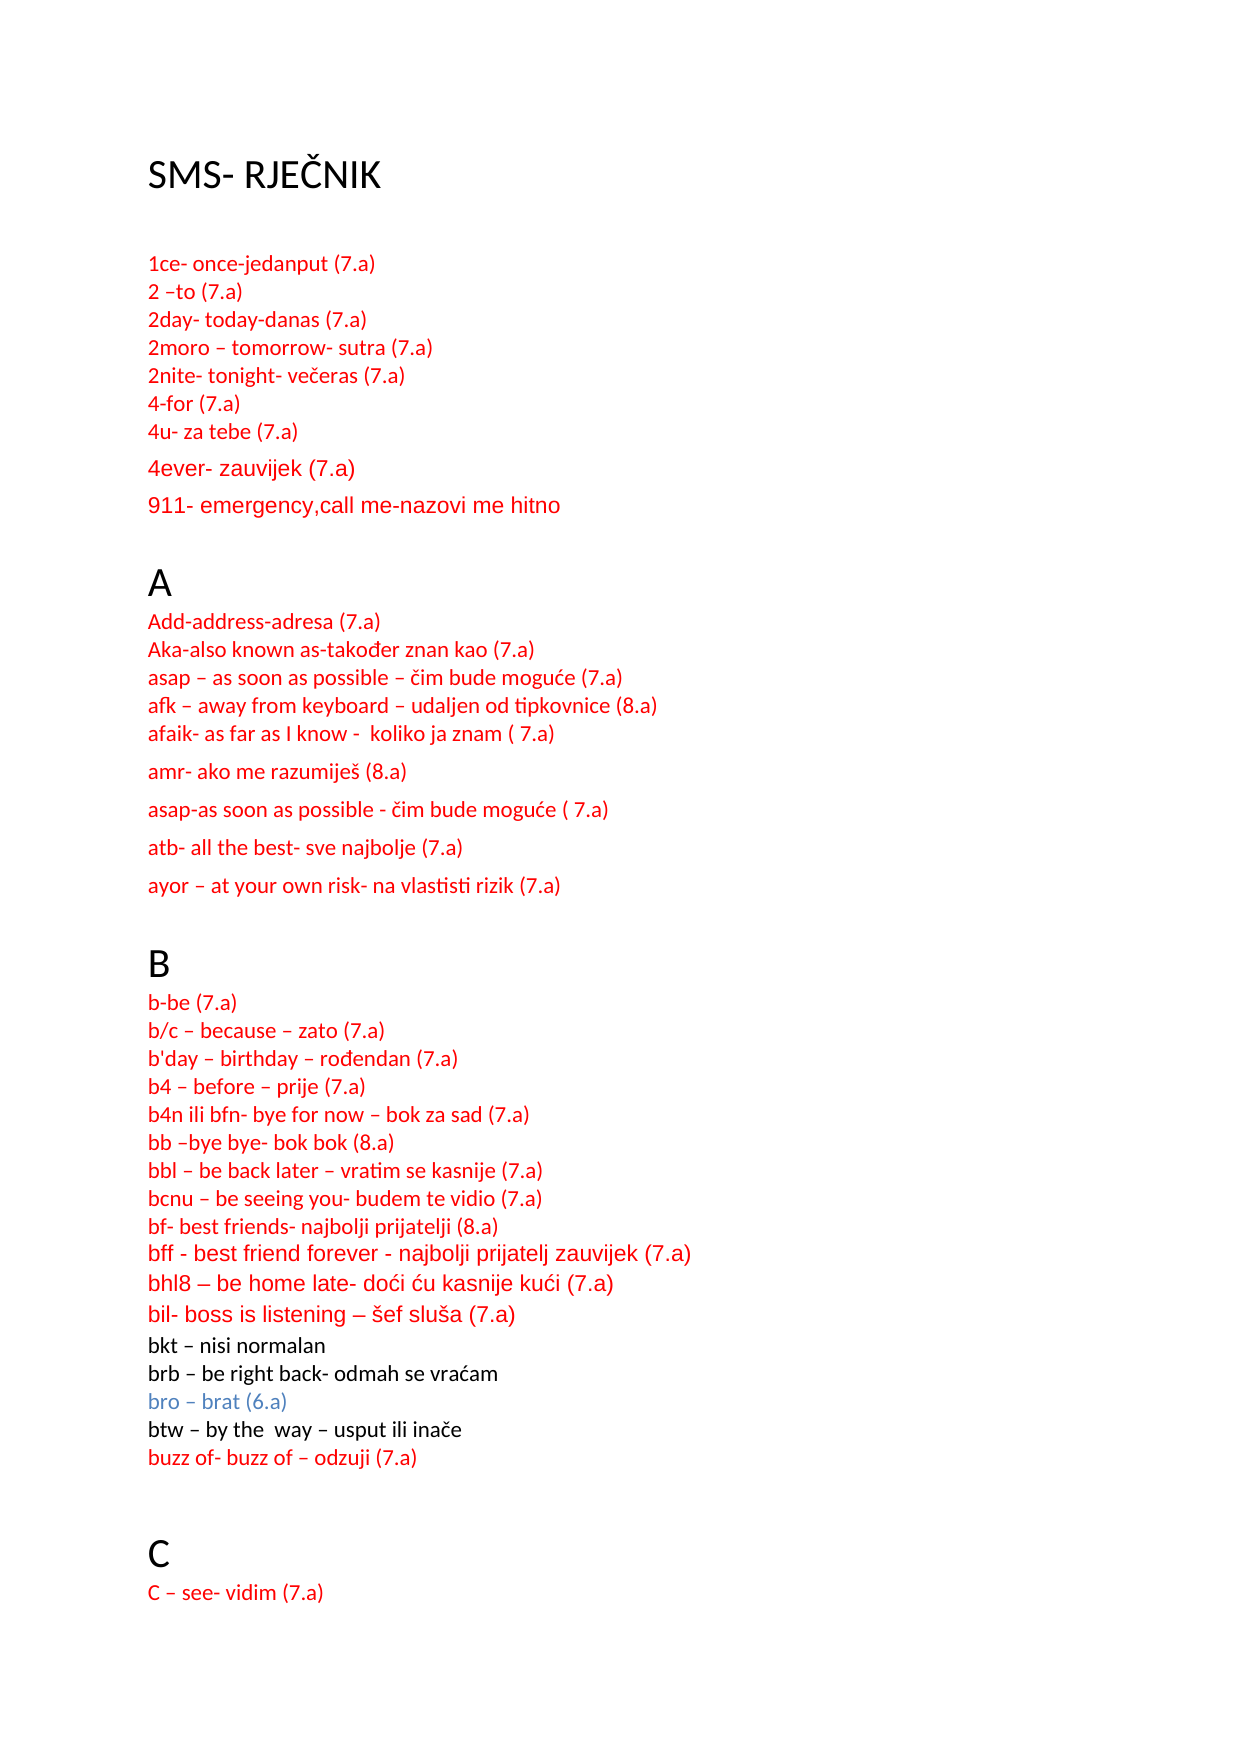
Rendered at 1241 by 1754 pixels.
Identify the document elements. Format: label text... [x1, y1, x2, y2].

text bro – brat (6.a) [148, 1387, 1093, 1415]
text A [148, 556, 1093, 607]
text Add-address-adresa (7.a) [148, 607, 1093, 635]
text bhl8 – be home late- doći ću kasnije kući (7.a) [148, 1270, 1093, 1297]
text Aka-also known as-također znan kao (7.a) [148, 635, 1093, 663]
text b'day – birthday – rođendan (7.a) [148, 1044, 1093, 1072]
text buzz of- buzz of – odzuji (7.a) [148, 1443, 1093, 1471]
text SMS- RJEČNIK [148, 148, 1093, 198]
text bkt – nisi normalan [148, 1331, 1093, 1359]
text bcnu – be seeing you- budem te vidio (7.a) [148, 1184, 1093, 1212]
text C – see- vidim (7.a) [148, 1578, 1093, 1606]
text bil- boss is listening – šef sluša (7.a) [148, 1301, 1093, 1327]
text b/c – because – zato (7.a) [148, 1016, 1093, 1044]
text 911- emergency,call me-nazovi me hitno [148, 492, 1093, 518]
text 2moro – tomorrow- sutra (7.a) [148, 333, 1093, 361]
text atb- all the best- sve najbolje (7.a) [148, 833, 1093, 861]
text ayor – at your own risk- na vlastisti rizik (7.a) [148, 871, 1093, 899]
text b-be (7.a) [148, 988, 1093, 1016]
text C [148, 1527, 1093, 1578]
text bff - best friend forever - najbolji prijatelj zauvijek (7.a) [148, 1240, 1093, 1267]
text bbl – be back later – vratim se kasnije (7.a) [148, 1156, 1093, 1184]
text afk – away from keyboard – udaljen od tipkovnice (8.a) [148, 691, 1093, 719]
text B [148, 937, 1093, 988]
text asap-as soon as possible - čim bude moguće ( 7.a) [148, 795, 1093, 823]
text 2 –to (7.a) [148, 277, 1093, 305]
text amr- ako me razumiješ (8.a) [148, 757, 1093, 785]
text 1ce- once-jedanput (7.a) [148, 249, 1093, 277]
text b4 – before – prije (7.a) [148, 1072, 1093, 1100]
text 2nite- tonight- večeras (7.a) [148, 361, 1093, 389]
text asap – as soon as possible – čim bude moguće (7.a) [148, 663, 1093, 691]
text 2day- today-danas (7.a) [148, 305, 1093, 333]
text 4-for (7.a) [148, 389, 1093, 417]
text 4ever- zauvijek (7.a) [148, 455, 1093, 482]
text bf- best friends- najbolji prijatelji (8.a) [148, 1212, 1093, 1240]
text brb – be right back- odmah se vraćam [148, 1359, 1093, 1387]
text bb –bye bye- bok bok (8.a) [148, 1128, 1093, 1156]
text b4n ili bfn- bye for now – bok za sad (7.a) [148, 1100, 1093, 1128]
text btw – by the way – usput ili inače [148, 1415, 1093, 1443]
text afaik- as far as I know - koliko ja znam ( 7.a) [148, 719, 1093, 747]
text 4u- za tebe (7.a) [148, 417, 1093, 445]
